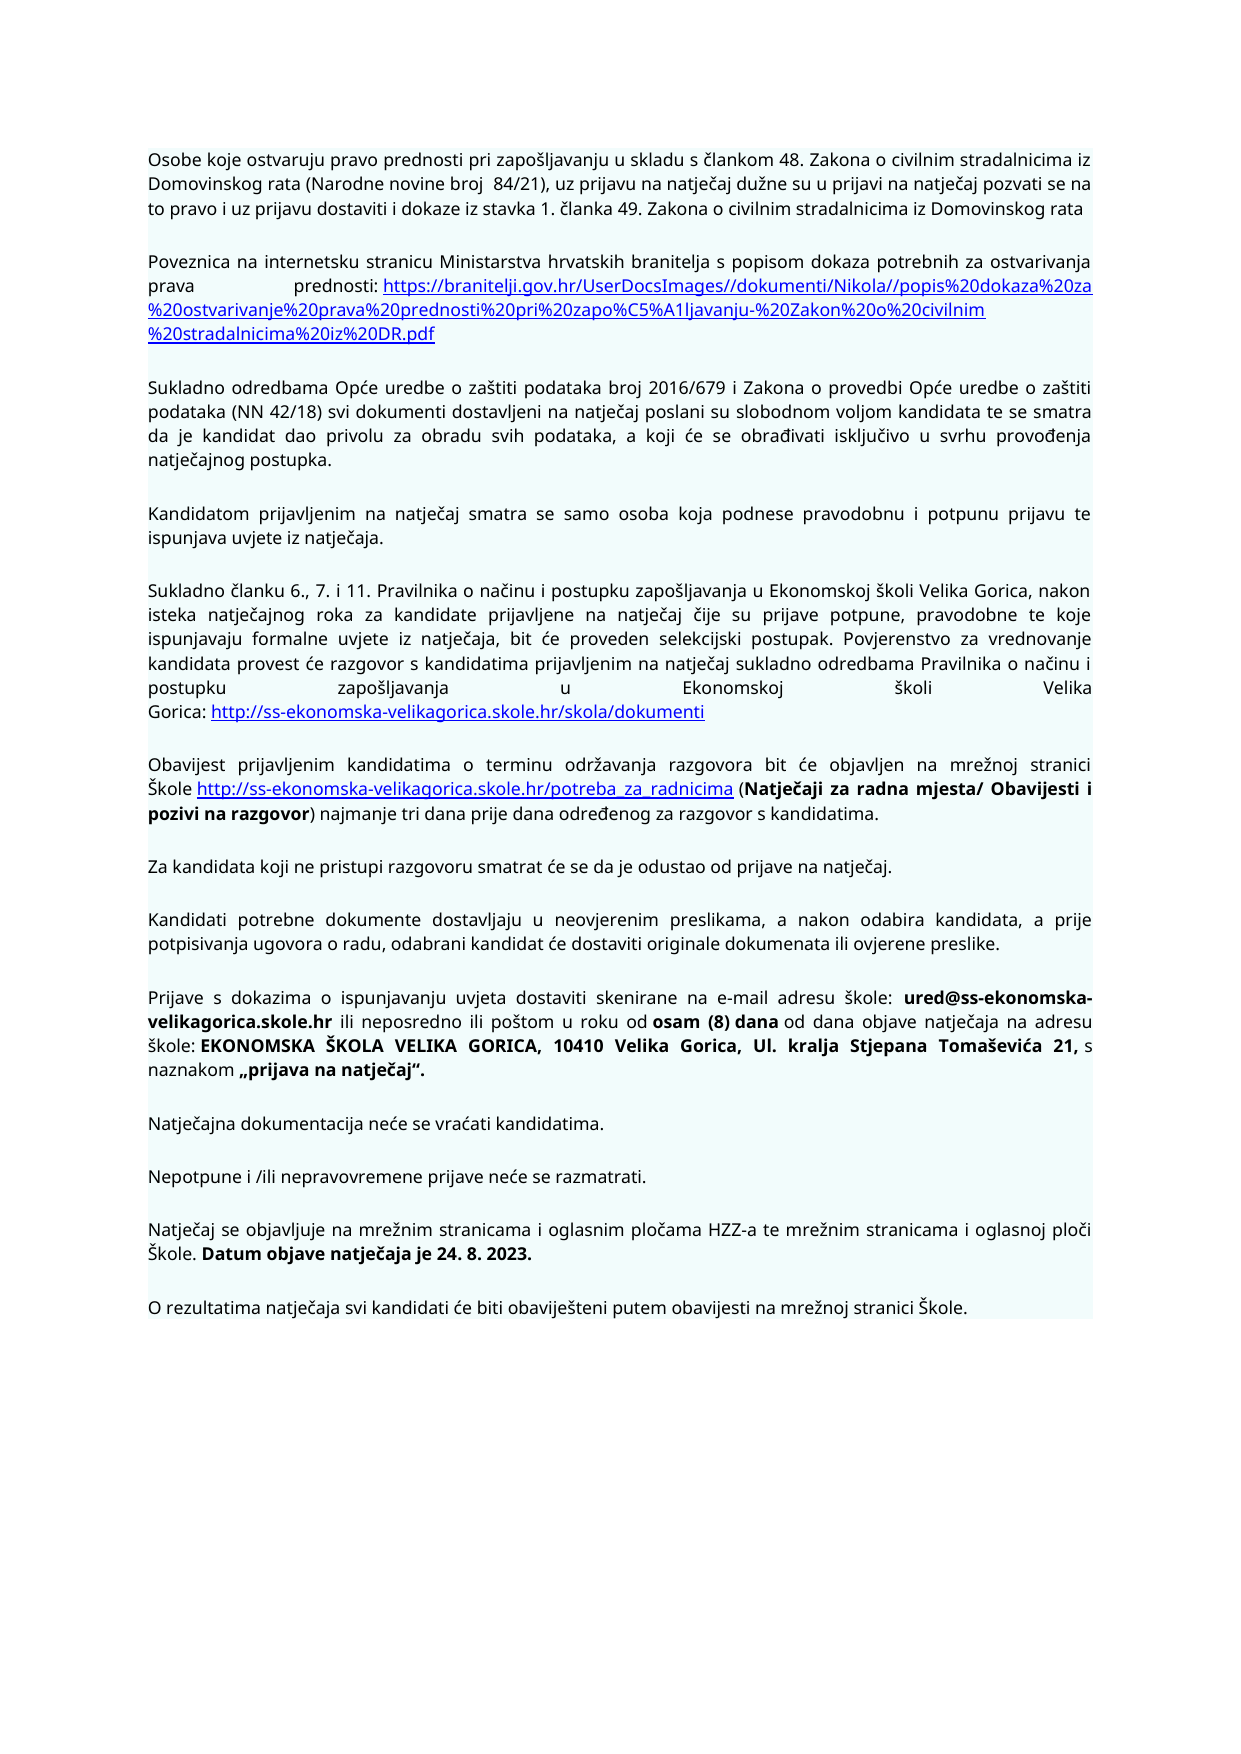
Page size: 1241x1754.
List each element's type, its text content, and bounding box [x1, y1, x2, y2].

text Natječaj se objavljuje na mrežnim stranicama i oglasnim pločama HZZ-a te mrežnim stranicama i oglasnoj ploči Škole. Datum objave natječaja je 24. 8. 2023. [148, 1218, 1093, 1266]
text Poveznica na internetsku stranicu Ministarstva hrvatskih branitelja s popisom dokaza potrebnih za ostvarivanja prava prednosti: https://branitelji.gov.hr/UserDocsImages//dokumenti/Nikola//popis%20dokaza%20za%20ostvarivanje%20prava%20prednosti%20pri%20zapo%C5%A1ljavanju-%20Zakon%20o%20civilnim%20stradalnicima%20iz%20DR.pdf [148, 249, 1093, 346]
text Nepotpune i /ili nepravovremene prijave neće se razmatrati. [148, 1164, 1093, 1188]
text Kandidati potrebne dokumente dostavljaju u neovjerenim preslikama, a nakon odabira kandidata, a prije potpisivanja ugovora o radu, odabrani kandidat će dostaviti originale dokumenata ili ovjerene preslike. [148, 908, 1093, 956]
text Za kandidata koji ne pristupi razgovoru smatrat će se da je odustao od prijave na natječaj. [148, 854, 1093, 878]
text Prijave s dokazima o ispunjavanju uvjeta dostaviti skenirane na e-mail adresu škole: ured@ss-ekonomska-velikagorica.skole.hr ili neposredno ili poštom u roku od osam (8) dana od dana objave natječaja na adresu škole: EKONOMSKA ŠKOLA VELIKA GORICA, 10410 Velika Gorica, Ul. kralja Stjepana Tomaševića 21, s naznakom „prijava na natječaj“. [148, 985, 1093, 1082]
text Osobe koje ostvaruju pravo prednosti pri zapošljavanju u skladu s člankom 48. Zakona o civilnim stradalnicima iz Domovinskog rata (Narodne novine broj 84/21), uz prijavu na natječaj dužne su u prijavi na natječaj pozvati se na to pravo i uz prijavu dostaviti i dokaze iz stavka 1. članka 49. Zakona o civilnim stradalnicima iz Domovinskog rata [148, 148, 1093, 220]
text O rezultatima natječaja svi kandidati će biti obaviješteni putem obavijesti na mrežnoj stranici Škole. [148, 1295, 1093, 1319]
text Sukladno odredbama Opće uredbe o zaštiti podataka broj 2016/679 i Zakona o provedbi Opće uredbe o zaštiti podataka (NN 42/18) svi dokumenti dostavljeni na natječaj poslani su slobodnom voljom kandidata te se smatra da je kandidat dao privolu za obradu svih podataka, a koji će se obrađivati isključivo u svrhu provođenja natječajnog postupka. [148, 375, 1093, 472]
text Sukladno članku 6., 7. i 11. Pravilnika o načinu i postupku zapošljavanja u Ekonomskoj školi Velika Gorica, nakon isteka natječajnog roka za kandidate prijavljene na natječaj čije su prijave potpune, pravodobne te koje ispunjavaju formalne uvjete iz natječaja, bit će proveden selekcijski postupak. Povjerenstvo za vrednovanje kandidata provest će razgovor s kandidatima prijavljenim na natječaj sukladno odredbama Pravilnika o načinu i postupku zapošljavanja u Ekonomskoj školi Velika Gorica: http://ss-ekonomska-velikagorica.skole.hr/skola/dokumenti [148, 578, 1093, 723]
text Kandidatom prijavljenim na natječaj smatra se samo osoba koja podnese pravodobnu i potpunu prijavu te ispunjava uvjete iz natječaja. [148, 501, 1093, 549]
text Natječajna dokumentacija neće se vraćati kandidatima. [148, 1111, 1093, 1135]
text Obavijest prijavljenim kandidatima o terminu održavanja razgovora bit će objavljen na mrežnoj stranici Škole http://ss-ekonomska-velikagorica.skole.hr/potreba_za_radnicima (Natječaji za radna mjesta/ Obavijesti i pozivi na razgovor) najmanje tri dana prije dana određenog za razgovor s kandidatima. [148, 753, 1093, 825]
